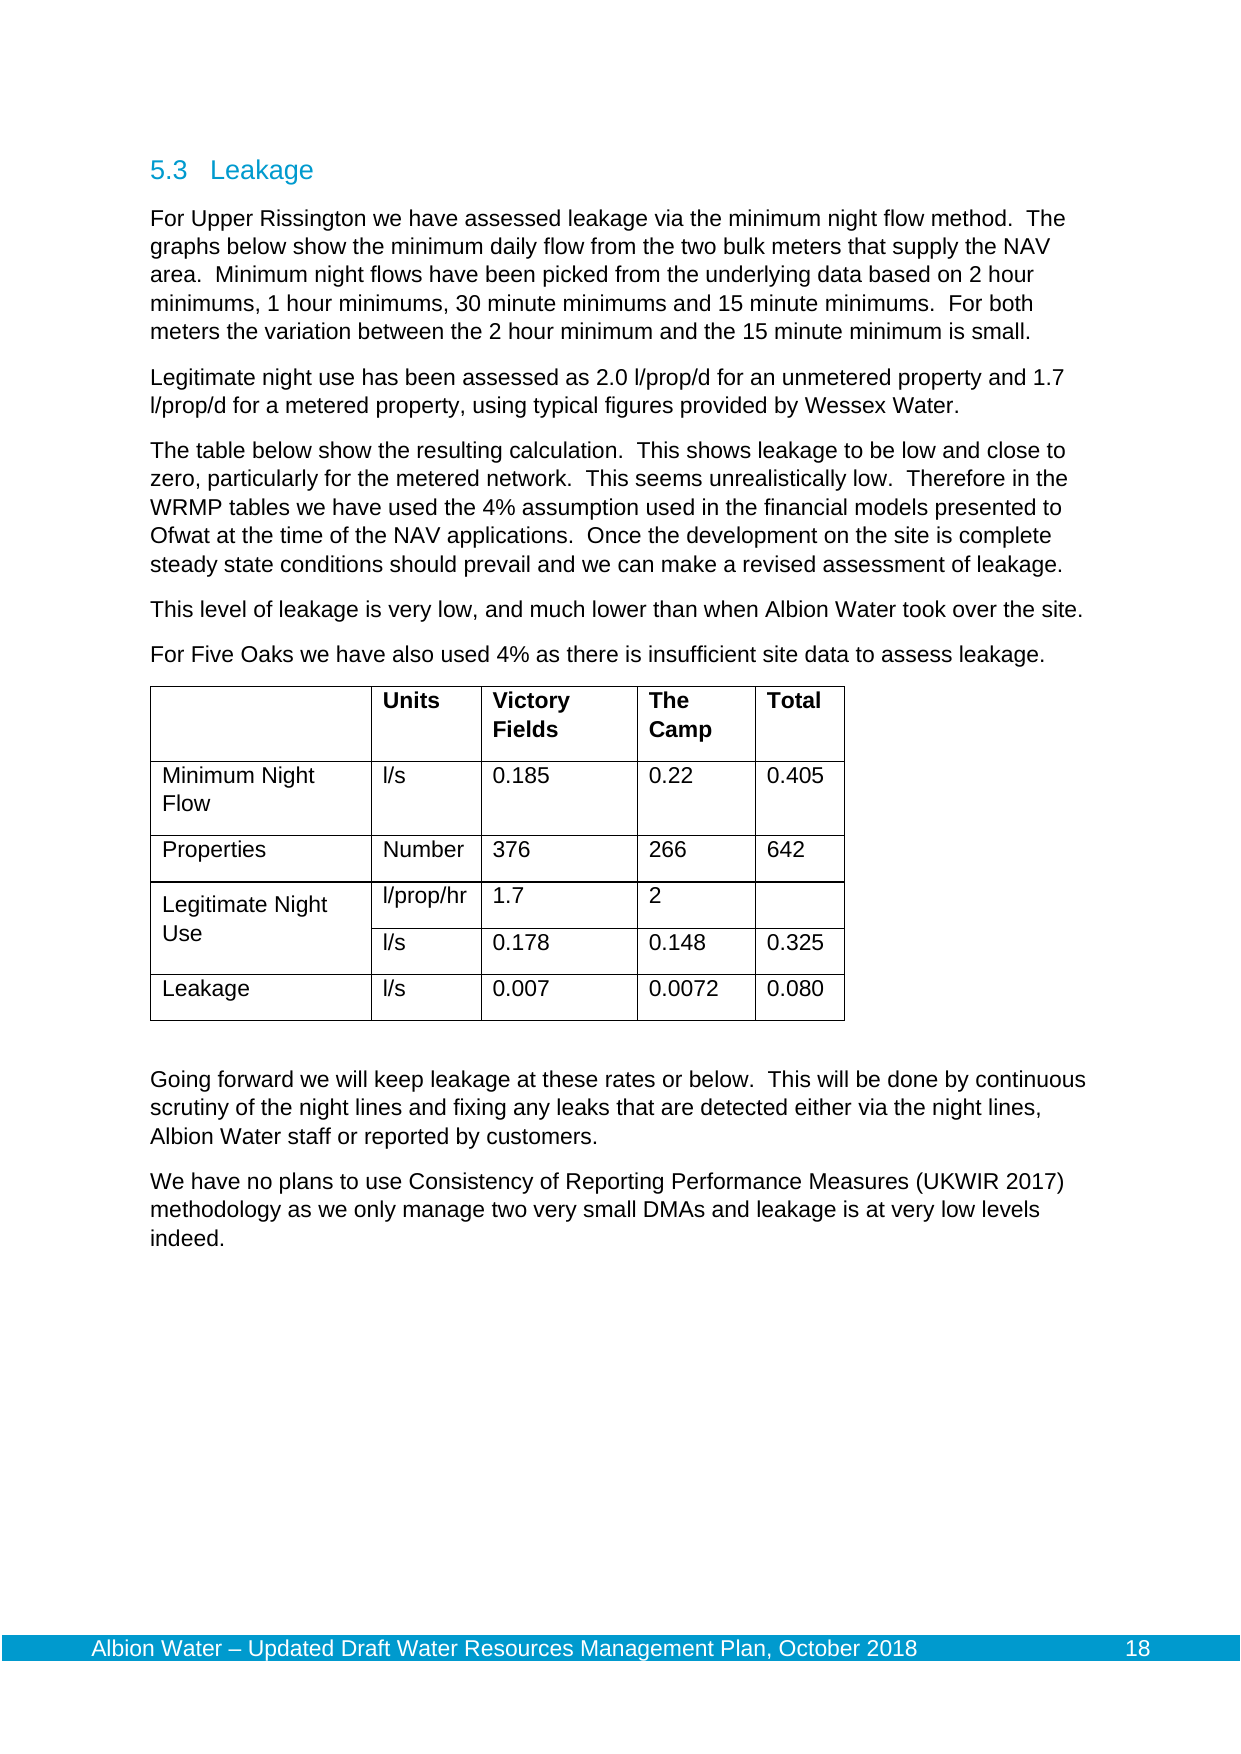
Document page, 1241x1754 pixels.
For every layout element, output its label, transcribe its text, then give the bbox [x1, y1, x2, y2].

table_cell 0.007 [482, 975, 637, 1020]
table_cell Number [372, 836, 481, 881]
table_cell 0.148 [638, 929, 755, 974]
table_cell 0.178 [482, 929, 637, 974]
table_cell 0.405 [756, 762, 844, 835]
table_cell l/s [372, 975, 481, 1020]
table_cell Properties [151, 836, 371, 881]
table_header [151, 687, 371, 761]
table_cell l/prop/hr [372, 883, 481, 927]
table_cell 642 [756, 836, 844, 881]
table_cell l/s [372, 762, 481, 835]
text For Five Oaks we have also used 4% as there is insufficient site data to assess leakage. [150, 641, 1090, 667]
table_header The Camp [638, 687, 755, 761]
table_cell 0.185 [482, 762, 637, 835]
text This level of leakage is very low, and much lower than when Albion Water took over the site. [150, 596, 1090, 622]
table_cell 0.0072 [638, 975, 755, 1020]
table_cell Legitimate Night Use [151, 883, 371, 974]
table_cell l/s [372, 929, 481, 974]
table_cell [756, 883, 844, 927]
table_cell 0.325 [756, 929, 844, 974]
table_cell 0.22 [638, 762, 755, 835]
table_cell 1.7 [482, 883, 637, 927]
text Going forward we will keep leakage at these rates or below. This will be done by continuous scrutiny of the night lines and fixing any leaks that are detected either via the night lines, Albion Water staff or reported by customers. [150, 1066, 1090, 1149]
table_cell Leakage [151, 975, 371, 1020]
table_header Victory Fields [482, 687, 637, 761]
table_header Total [756, 687, 844, 761]
table_cell Minimum Night Flow [151, 762, 371, 835]
text The table below show the resulting calculation. This shows leakage to be low and close to zero, particularly for the metered network. This seems unrealistically low. Therefore in the WRMP tables we have used the 4% assumption used in the financial models presented to Ofwat at the time of the NAV applications. Once the development on the site is complete steady state conditions should prevail and we can make a revised assessment of leakage. [150, 437, 1090, 577]
text For Upper Rissington we have assessed leakage via the minimum night flow method. The graphs below show the minimum daily flow from the two bulk meters that supply the NAV area. Minimum night flows have been picked from the underlying data based on 2 hour minimums, 1 hour minimums, 30 minute minimums and 15 minute minimums. For both meters the variation between the 2 hour minimum and the 15 minute minimum is small. [150, 204, 1090, 345]
table_header Units [372, 687, 481, 761]
table_cell 0.080 [756, 975, 844, 1020]
table_cell 266 [638, 836, 755, 881]
table_cell 2 [638, 883, 755, 927]
table_cell 376 [482, 836, 637, 881]
text Legitimate night use has been assessed as 2.0 l/prop/d for an unmetered property and 1.7 l/prop/d for a metered property, using typical figures provided by Wessex Water. [150, 363, 1090, 418]
subtitle Leakage [150, 154, 1090, 185]
text We have no plans to use Consistency of Reporting Performance Measures (UKWIR 2017) methodology as we only manage two very small DMAs and leakage is at very low levels indeed. [150, 1168, 1090, 1251]
